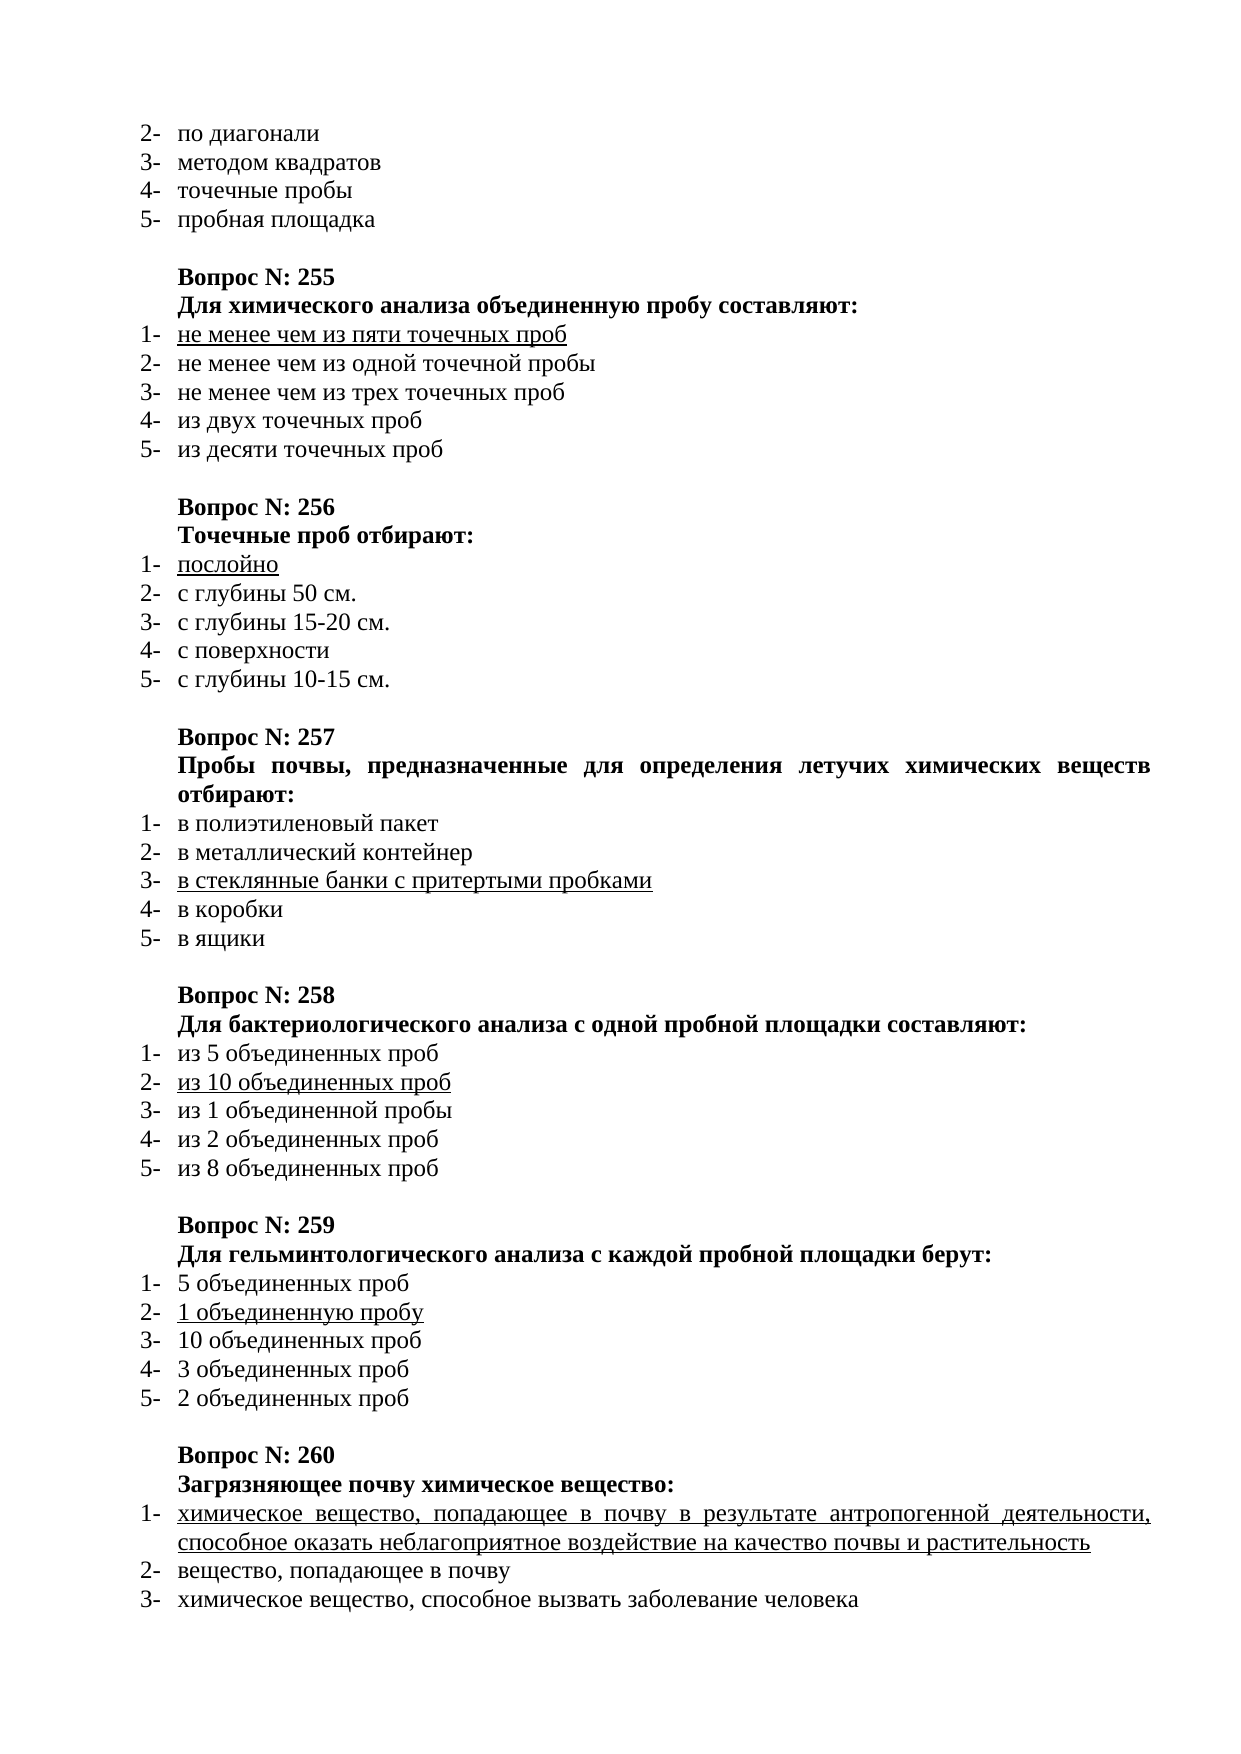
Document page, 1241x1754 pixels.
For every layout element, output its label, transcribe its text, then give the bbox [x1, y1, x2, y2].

list в ящики [140, 923, 1152, 952]
list точечные пробы [140, 176, 1152, 204]
text Загрязняющее почву химическое вещество: [177, 1469, 1152, 1498]
text Вопрос N: 257 [177, 722, 1152, 751]
text Вопрос N: 258 [177, 981, 1152, 1009]
list не менее чем из пяти точечных проб [140, 319, 1152, 348]
list послойно [140, 549, 1152, 578]
list не менее чем из трех точечных проб [140, 377, 1152, 406]
list не менее чем из одной точечной пробы [140, 348, 1152, 377]
list по диагонали [140, 118, 1152, 147]
list в коробки [140, 894, 1152, 923]
list в металлический контейнер [140, 837, 1152, 866]
list из 10 объединенных проб [140, 1067, 1152, 1096]
list 5 объединенных проб [140, 1268, 1152, 1297]
list в полиэтиленовый пакет [140, 808, 1152, 837]
text Вопрос N: 255 [177, 262, 1152, 291]
list 10 объединенных проб [140, 1326, 1152, 1354]
list пробная площадка [140, 204, 1152, 233]
text Для химического анализа объединенную пробу составляют: [177, 291, 1152, 319]
list 2 объединенных проб [140, 1383, 1152, 1412]
list 3 объединенных проб [140, 1354, 1152, 1383]
list с глубины 50 см. [140, 578, 1152, 607]
list из 1 объединенной пробы [140, 1096, 1152, 1124]
text Вопрос N: 256 [177, 492, 1152, 521]
text Для гельминтологического анализа с каждой пробной площадки берут: [177, 1239, 1152, 1268]
list вещество, попадающее в почву [140, 1556, 1152, 1584]
list из 8 объединенных проб [140, 1153, 1152, 1182]
list из двух точечных проб [140, 406, 1152, 434]
list химическое вещество, способное вызвать заболевание человека [140, 1584, 1152, 1613]
list в стеклянные банки с притертыми пробками [140, 866, 1152, 894]
list из 5 объединенных проб [140, 1038, 1152, 1067]
list с глубины 10-15 см. [140, 664, 1152, 693]
list из десяти точечных проб [140, 434, 1152, 463]
text Для бактериологического анализа с одной пробной площадки составляют: [177, 1009, 1152, 1038]
list 1 объединенную пробу [140, 1297, 1152, 1326]
text Вопрос N: 259 [177, 1211, 1152, 1239]
list с поверхности [140, 636, 1152, 664]
text Пробы почвы, предназначенные для определения летучих химических веществ отбирают: [177, 751, 1152, 808]
list с глубины 15-20 см. [140, 607, 1152, 636]
text Точечные проб отбирают: [177, 521, 1152, 549]
text Вопрос N: 260 [177, 1441, 1152, 1469]
list из 2 объединенных проб [140, 1124, 1152, 1153]
list методом квадратов [140, 147, 1152, 176]
list химическое вещество, попадающее в почву в результате антропогенной деятельности, способное оказать неблагоприятное воздействие на качество почвы и растительность [140, 1498, 1152, 1556]
